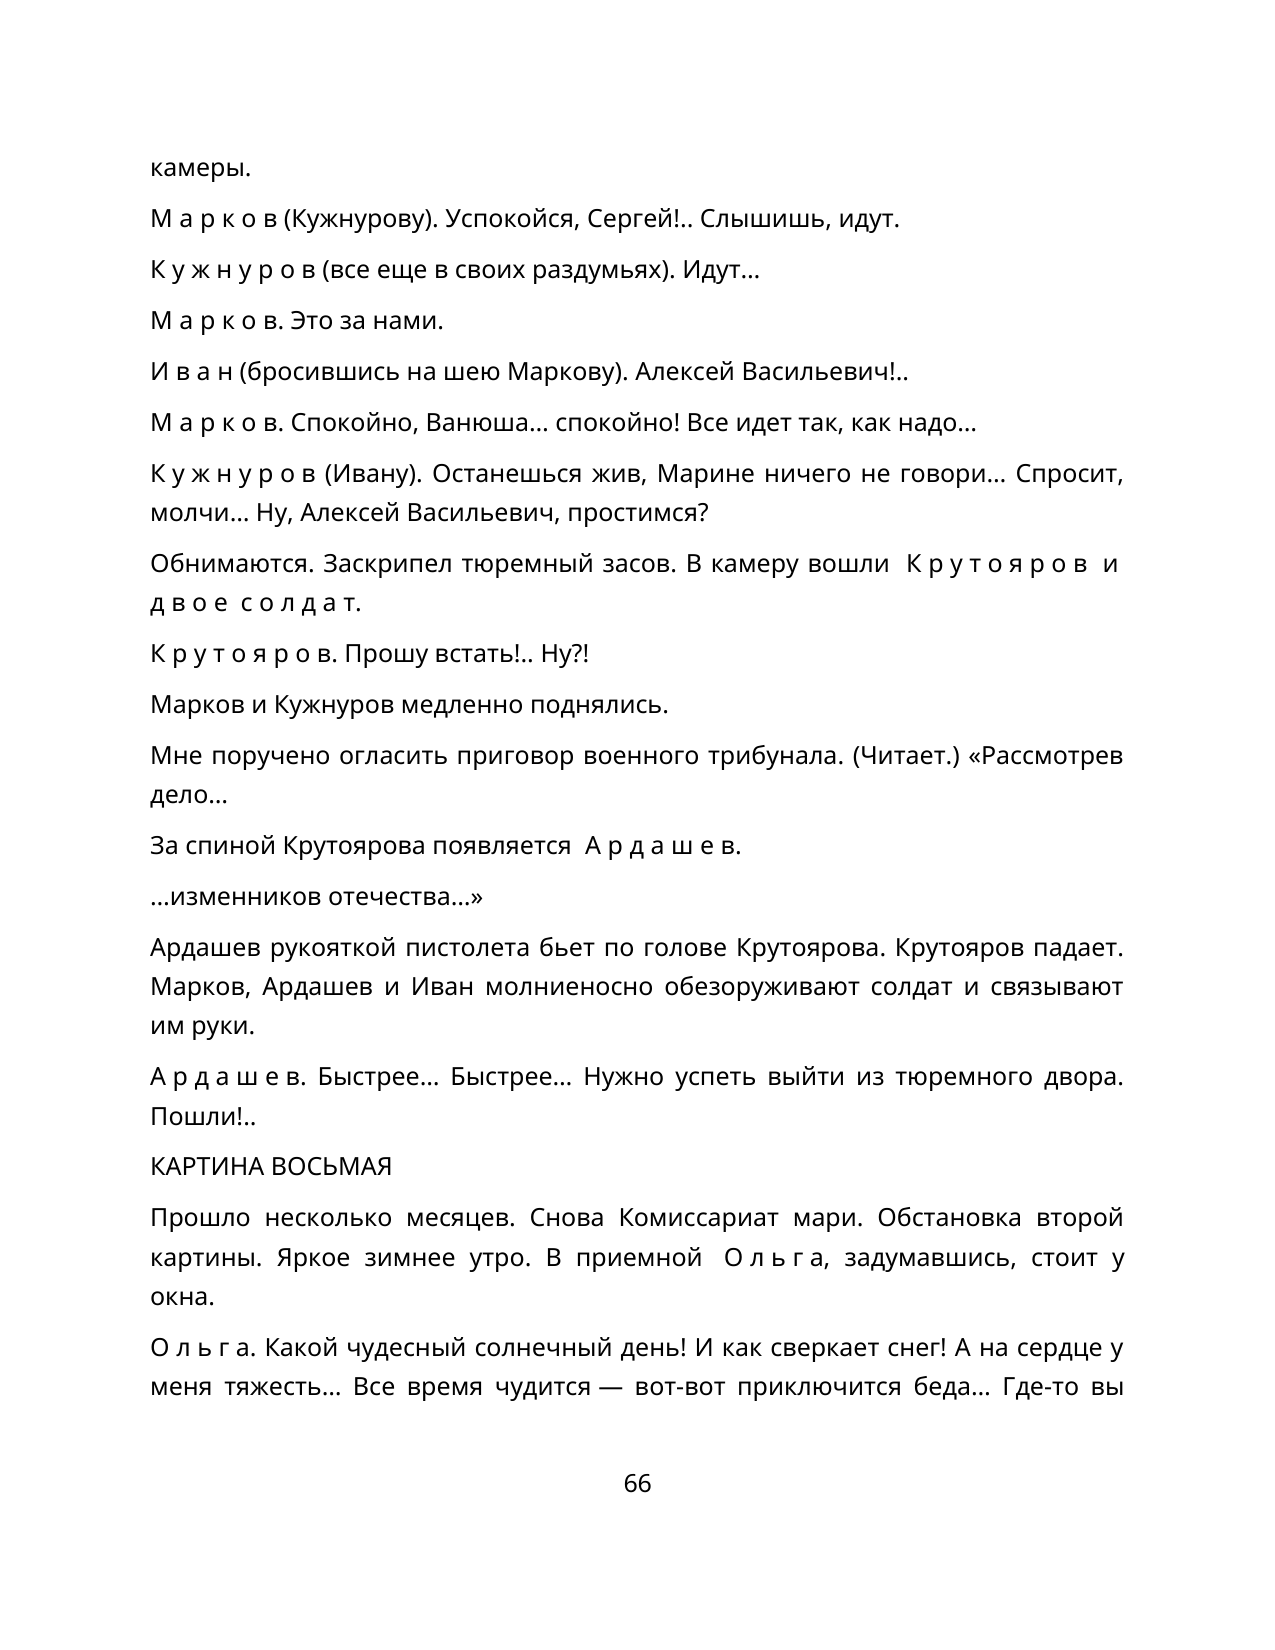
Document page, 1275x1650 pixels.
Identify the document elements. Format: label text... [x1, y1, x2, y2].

text А р д а ш е в. Быстрее… Быстрее… Нужно успеть выйти из тюремного двора. Пошли!.. [150, 1059, 1125, 1132]
text КАРТИНА ВОСЬМАЯ [150, 1149, 1125, 1183]
text М а р к о в. Это за нами. [150, 303, 1125, 337]
text Обнимаются. Заскрипел тюремный засов. В камеру вошли К р у т о я р о в и д в о е с о л д а т. [150, 546, 1125, 619]
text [150, 150, 1125, 184]
text За спиной Крутоярова появляется А р д а ш е в. [150, 828, 1125, 862]
text Прошло несколько месяцев. Снова Комиссариат мари. Обстановка второй картины. Яркое зимнее утро. В приемной О л ь г а, задумавшись, стоит у окна. [150, 1200, 1125, 1312]
text Мне поручено огласить приговор военного трибунала. (Читает.) «Рассмотрев дело… [150, 738, 1125, 811]
text К у ж н у р о в (Ивану). Останешься жив, Марине ничего не говори… Спросит, молчи… Ну, Алексей Васильевич, простимся? [150, 456, 1125, 529]
text И в а н (бросившись на шею Маркову). Алексей Васильевич!.. [150, 354, 1125, 388]
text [150, 1329, 1125, 1402]
text М а р к о в (Кужнурову). Успокойся, Сергей!.. Слышишь, идут. [150, 201, 1125, 235]
text Марков и Кужнуров медленно поднялись. [150, 687, 1125, 721]
text К у ж н у р о в (все еще в своих раздумьях). Идут… [150, 252, 1125, 286]
text …изменников отечества…» [150, 879, 1125, 913]
text М а р к о в. Спокойно, Ванюша… спокойно! Все идет так, как надо… [150, 405, 1125, 439]
text К р у т о я р о в. Прошу встать!.. Ну?! [150, 636, 1125, 670]
text Ардашев рукояткой пистолета бьет по голове Крутоярова. Крутояров падает. Марков, Ардашев и Иван молниеносно обезоруживают солдат и связывают им руки. [150, 930, 1125, 1042]
